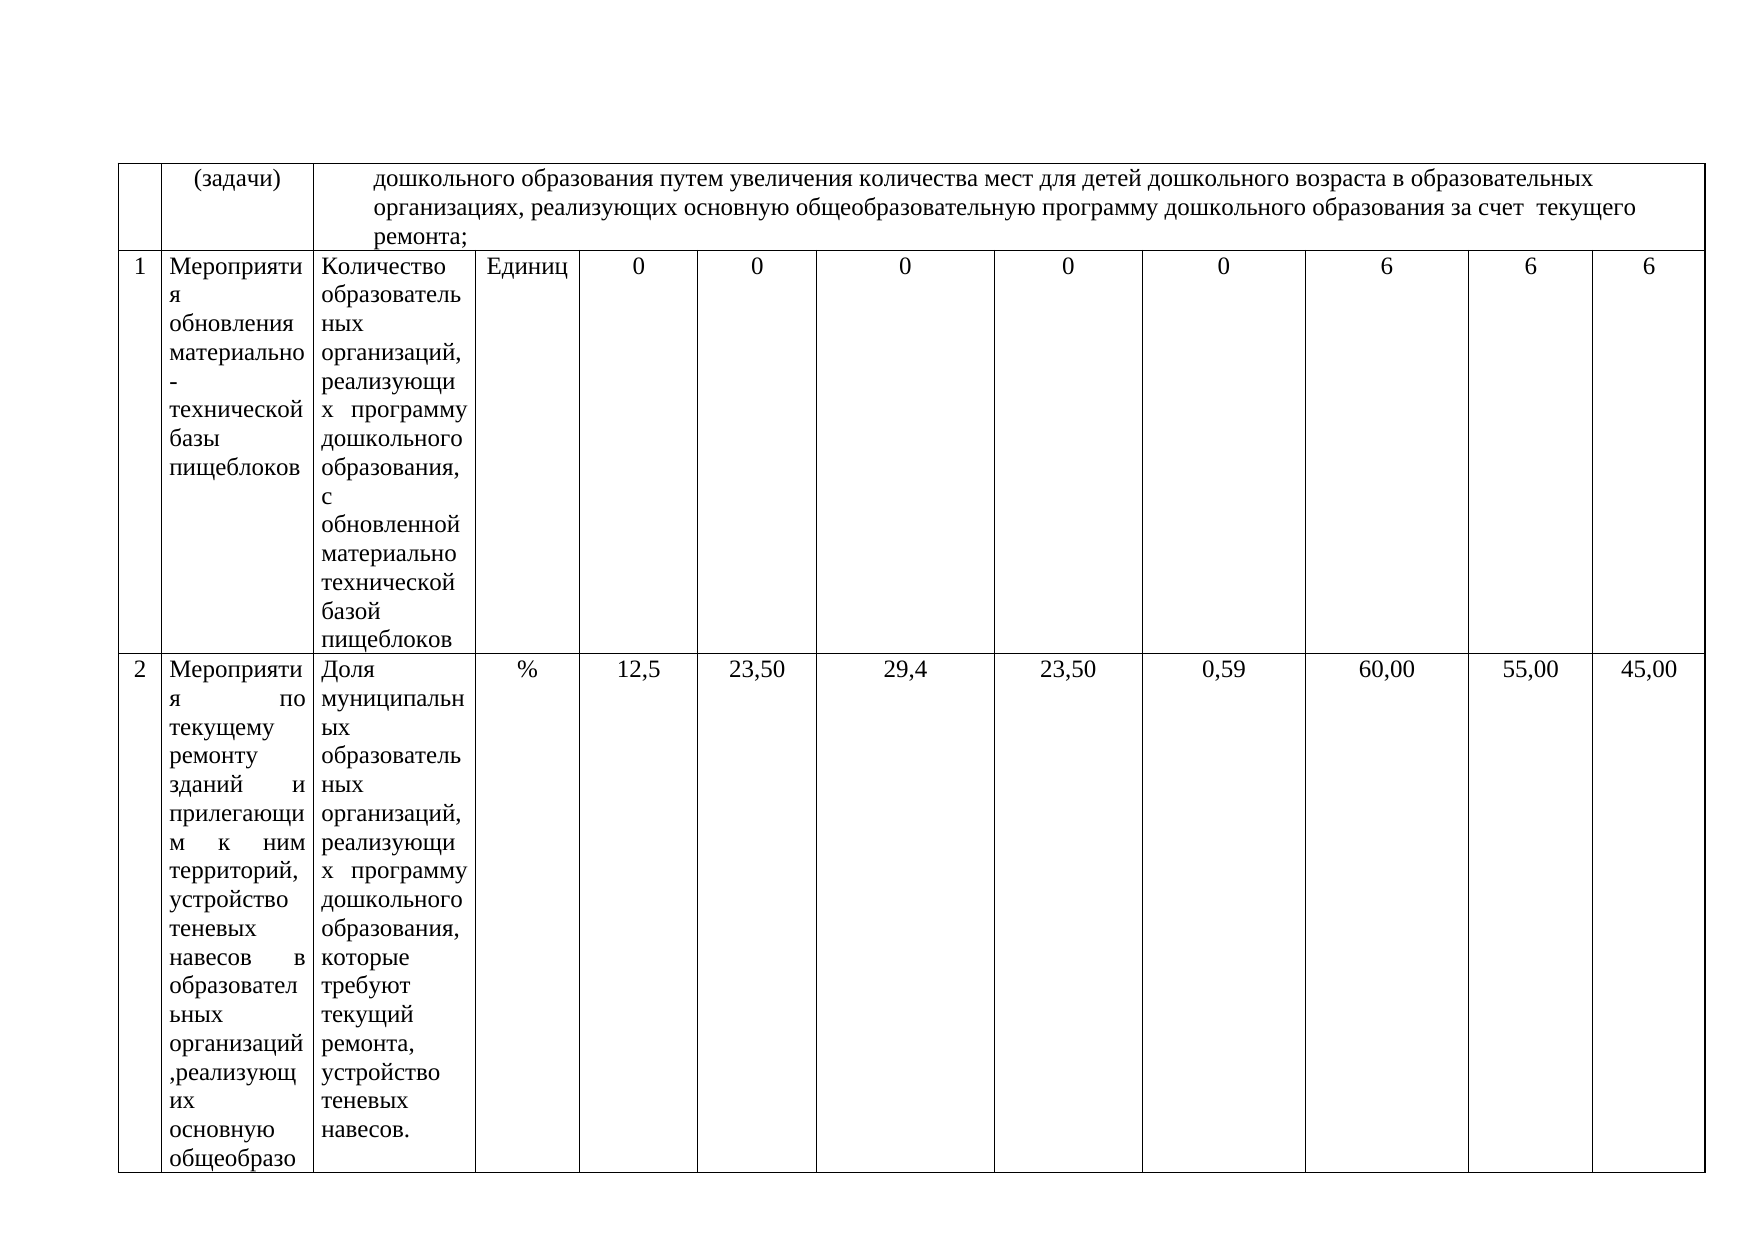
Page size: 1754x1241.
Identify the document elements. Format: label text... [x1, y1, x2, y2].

table_cell 0 [698, 251, 816, 653]
table_cell [119, 164, 161, 250]
table_cell Мероприятия обновления материально-технической базы пищеблоков [162, 251, 313, 653]
table_cell 6 [1593, 251, 1704, 653]
table_cell 6 [1306, 251, 1468, 653]
table_cell 23,50 [698, 654, 816, 1172]
table_cell 0 [995, 251, 1142, 653]
table_cell 2 [119, 654, 161, 1172]
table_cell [314, 164, 1704, 250]
table_cell 6 [1469, 251, 1592, 653]
table_cell 29,4 [817, 654, 994, 1172]
table_cell Единиц [476, 251, 579, 653]
table_cell 0 [580, 251, 697, 653]
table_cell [314, 654, 475, 1172]
table_cell 12,5 [580, 654, 697, 1172]
table_cell 60,00 [1306, 654, 1468, 1172]
table_cell 0 [817, 251, 994, 653]
table_cell Задача (задачи) [162, 164, 313, 250]
table_cell 45,00 [1593, 654, 1704, 1172]
table_cell 55,00 [1469, 654, 1592, 1172]
table_cell 0,59 [1143, 654, 1305, 1172]
table_cell % [476, 654, 579, 1172]
table_cell 1 [119, 251, 161, 653]
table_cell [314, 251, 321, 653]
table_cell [162, 654, 313, 1172]
table_cell 23,50 [995, 654, 1142, 1172]
table_cell 0 [1143, 251, 1305, 653]
